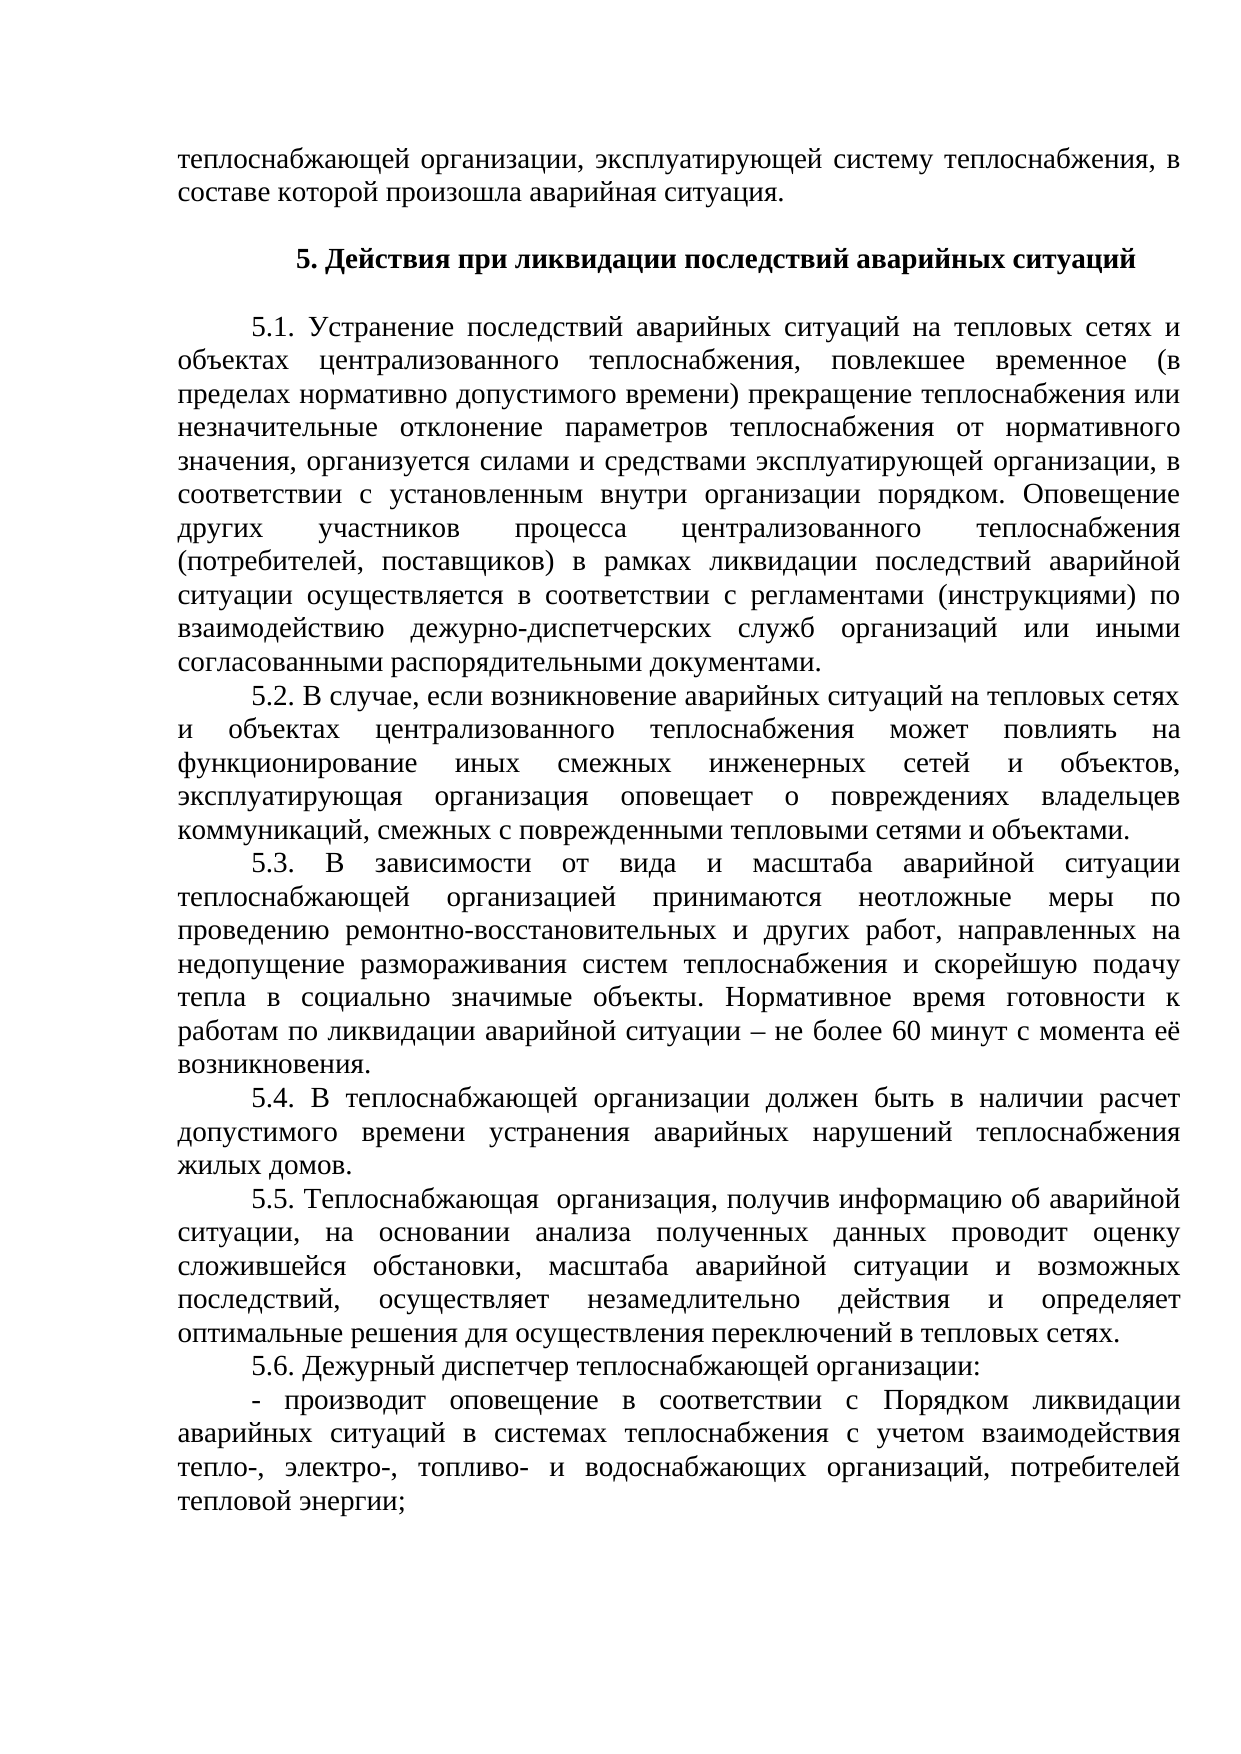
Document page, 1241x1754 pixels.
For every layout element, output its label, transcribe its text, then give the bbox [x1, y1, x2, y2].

text 5.6. Дежурный диспетчер теплоснабжающей организации: [177, 1348, 1181, 1382]
text 5. Действия при ликвидации последствий аварийных ситуаций [177, 242, 1181, 275]
text 5.2. В случае, если возникновение аварийных ситуаций на тепловых сетях и объектах централизованного теплоснабжения может повлиять на функционирование иных смежных инженерных сетей и объектов, эксплуатирующая организация оповещает о повреждениях владельцев коммуникаций, смежных с поврежденными тепловыми сетями и объектами. [177, 678, 1181, 845]
text 5.1. Устранение последствий аварийных ситуаций на тепловых сетях и объектах централизованного теплоснабжения, повлекшее временное (в пределах нормативно допустимого времени) прекращение теплоснабжения или незначительные отклонение параметров теплоснабжения от нормативного значения, организуется силами и средствами эксплуатирующей организации, в соответствии с установленным внутри организации порядком. Оповещение других участников процесса централизованного теплоснабжения (потребителей, поставщиков) в рамках ликвидации последствий аварийной ситуации осуществляется в соответствии с регламентами (инструкциями) по взаимодействию дежурно-диспетчерских служб организаций или иными согласованными распорядительными документами. [177, 309, 1181, 678]
text 5.4. В теплоснабжающей организации должен быть в наличии расчет допустимого времени устранения аварийных нарушений теплоснабжения жилых домов. [177, 1080, 1181, 1181]
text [177, 141, 1181, 208]
text 5.3. В зависимости от вида и масштаба аварийной ситуации теплоснабжающей организацией принимаются неотложные меры по проведению ремонтно-восстановительных и других работ, направленных на недопущение размораживания систем теплоснабжения и скорейшую подачу тепла в социально значимые объекты. Нормативное время готовности к работам по ликвидации аварийной ситуации – не более 60 минут с момента её возникновения. [177, 845, 1181, 1080]
text 5.5. Теплоснабжающая организация, получив информацию об аварийной ситуации, на основании анализа полученных данных проводит оценку сложившейся обстановки, масштаба аварийной ситуации и возможных последствий, осуществляет незамедлительно действия и определяет оптимальные решения для осуществления переключений в тепловых сетях. [177, 1181, 1181, 1348]
text - производит оповещение в соответствии с Порядком ликвидации аварийных ситуаций в системах теплоснабжения с учетом взаимодействия тепло-, электро-, топливо- и водоснабжающих организаций, потребителей тепловой энергии; [177, 1382, 1181, 1516]
